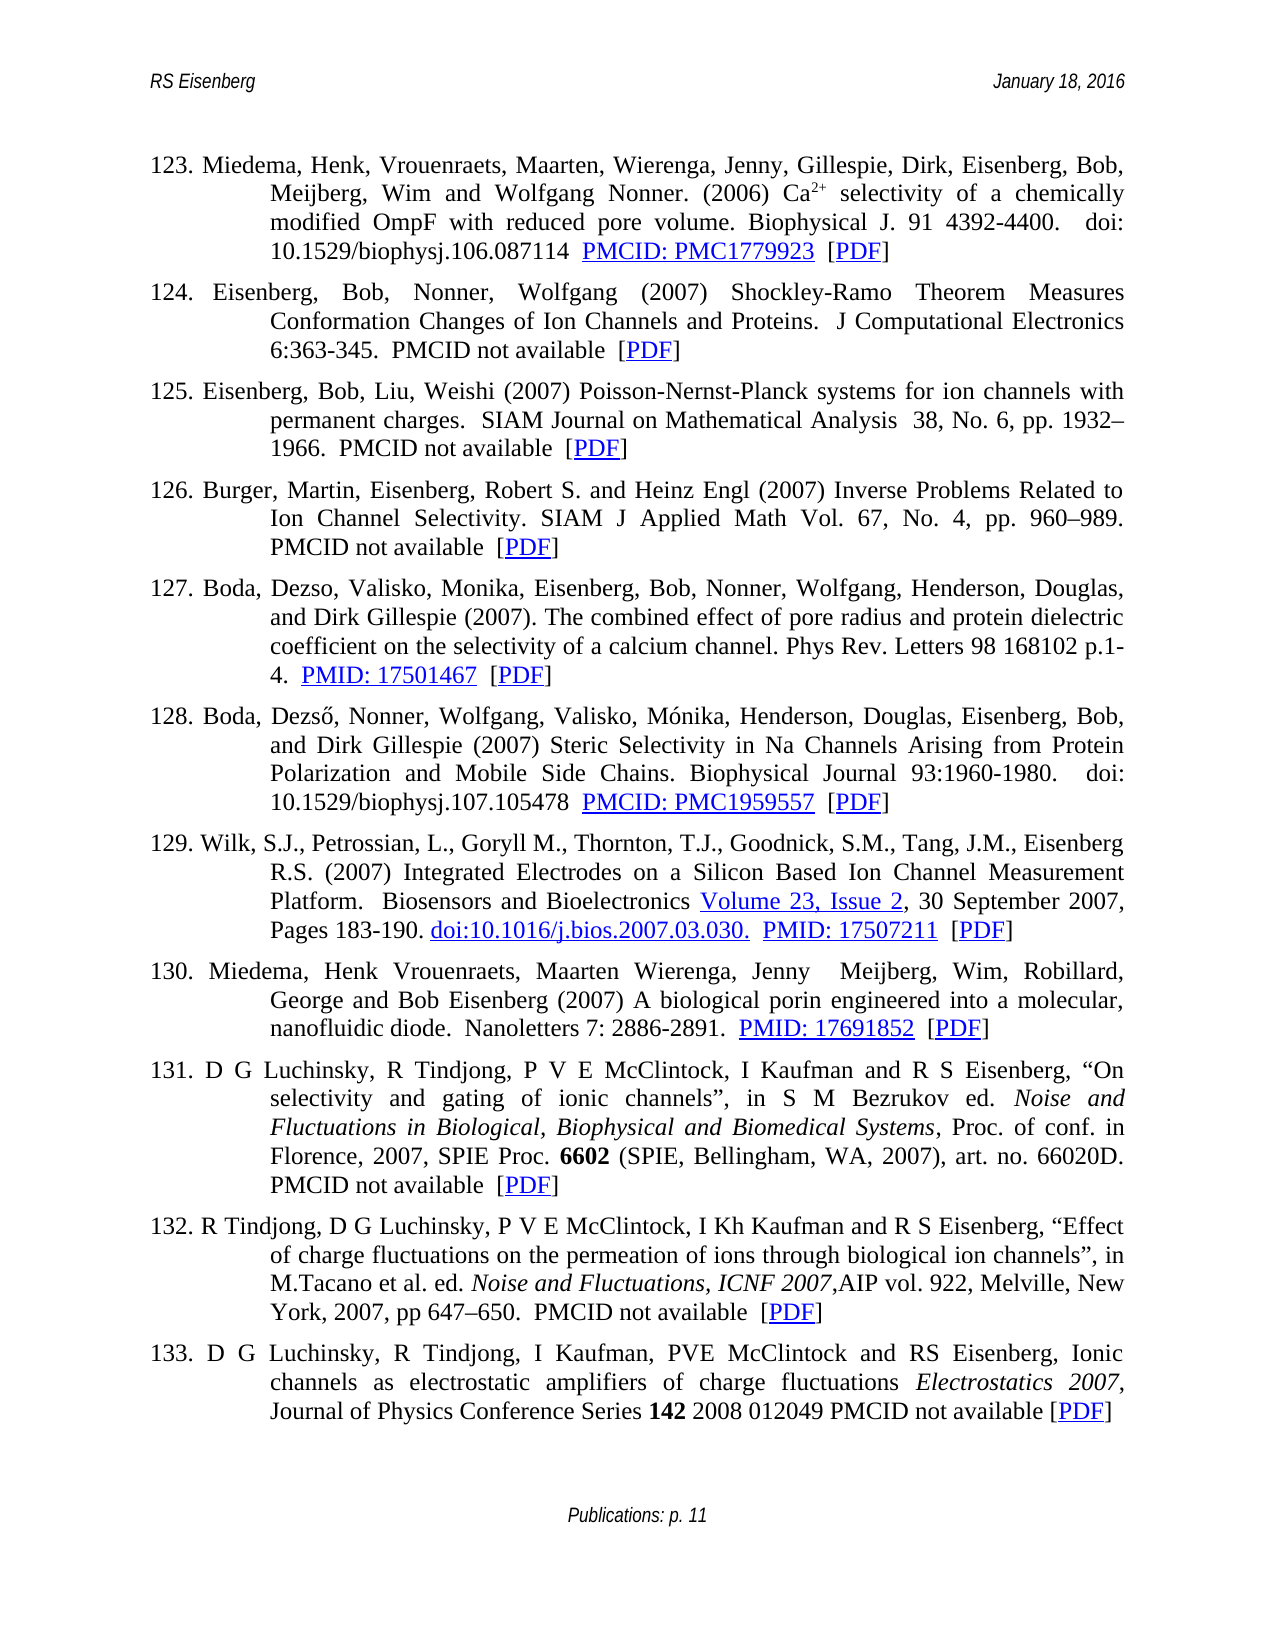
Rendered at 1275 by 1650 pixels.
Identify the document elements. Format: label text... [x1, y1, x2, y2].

text 130. Miedema, Henk Vrouenraets, Maarten Wierenga, Jenny Meijberg, Wim, Robillard, George and Bob Eisenberg (2007) A biological porin engineered into a molecular, nanofluidic diode. Nanoletters 7: 2886-2891. PMID: 17691852 [PDF] [150, 956, 1125, 1042]
text 131. D G Luchinsky, R Tindjong, P V E McClintock, I Kaufman and R S Eisenberg, “On selectivity and gating of ionic channels”, in S M Bezrukov ed. Noise and Fluctuations in Biological, Biophysical and Biomedical Systems, Proc. of conf. in Florence, 2007, SPIE Proc. 6602 (SPIE, Bellingham, WA, 2007), art. no. 66020D. PMCID not available [PDF] [150, 1055, 1125, 1198]
text 125. Eisenberg, Bob, Liu, Weishi (2007) Poisson-Nernst-Planck systems for ion channels with permanent charges. SIAM Journal on Mathematical Analysis 38, No. 6, pp. 1932–1966. PMCID not available [PDF] [150, 376, 1125, 462]
text 128. Boda, Dezső, Nonner, Wolfgang, Valisko, Mónika, Henderson, Douglas, Eisenberg, Bob, and Dirk Gillespie (2007) Steric Selectivity in Na Channels Arising from Protein Polarization and Mobile Side Chains. Biophysical Journal 93:1960-1980. doi: 10.1529/biophysj.107.105478 PMCID: PMC1959557 [PDF] [150, 701, 1125, 816]
text 127. Boda, Dezso, Valisko, Monika, Eisenberg, Bob, Nonner, Wolfgang, Henderson, Douglas, and Dirk Gillespie (2007). The combined effect of pore radius and protein dielectric coefficient on the selectivity of a calcium channel. Phys Rev. Letters 98 168102 p.1-4. PMID: 17501467 [PDF] [150, 573, 1125, 688]
text 124. Eisenberg, Bob, Nonner, Wolfgang (2007) Shockley-Ramo Theorem Measures Conformation Changes of Ion Channels and Proteins. J Computational Electronics 6:363-345. PMCID not available [PDF] [150, 277, 1125, 363]
text 129. Wilk, S.J., Petrossian, L., Goryll M., Thornton, T.J., Goodnick, S.M., Tang, J.M., Eisenberg R.S. (2007) Integrated Electrodes on a Silicon Based Ion Channel Measurement Platform. Biosensors and Bioelectronics Volume 23, Issue 2, 30 September 2007, Pages 183-190. doi:10.1016/j.bios.2007.03.030. PMID: 17507211 [PDF] [150, 828, 1125, 943]
text 132. R Tindjong, D G Luchinsky, P V E McClintock, I Kh Kaufman and R S Eisenberg, “Effect of charge fluctuations on the permeation of ions through biological ion channels”, in M.Tacano et al. ed. Noise and Fluctuations, ICNF 2007,AIP vol. 922, Melville, New York, 2007, pp 647–650. PMCID not available [PDF] [150, 1211, 1125, 1326]
text 133. D G Luchinsky, R Tindjong, I Kaufman, PVE McClintock and RS Eisenberg, Ionic channels as electrostatic amplifiers of charge fluctuations Electrostatics 2007, Journal of Physics Conference Series 142 2008 012049 PMCID not available [PDF] [150, 1338, 1125, 1425]
text 126. Burger, Martin, Eisenberg, Robert S. and Heinz Engl (2007) Inverse Problems Related to Ion Channel Selectivity. SIAM J Applied Math Vol. 67, No. 4, pp. 960–989. PMCID not available [PDF] [150, 475, 1125, 561]
text 123. Miedema, Henk, Vrouenraets, Maarten, Wierenga, Jenny, Gillespie, Dirk, Eisenberg, Bob, Meijberg, Wim and Wolfgang Nonner. (2006) Ca2+ selectivity of a chemically modified OmpF with reduced pore volume. Biophysical J. 91 4392-4400. doi: 10.1529/biophysj.106.087114 PMCID: PMC1779923 [PDF] [150, 150, 1125, 265]
